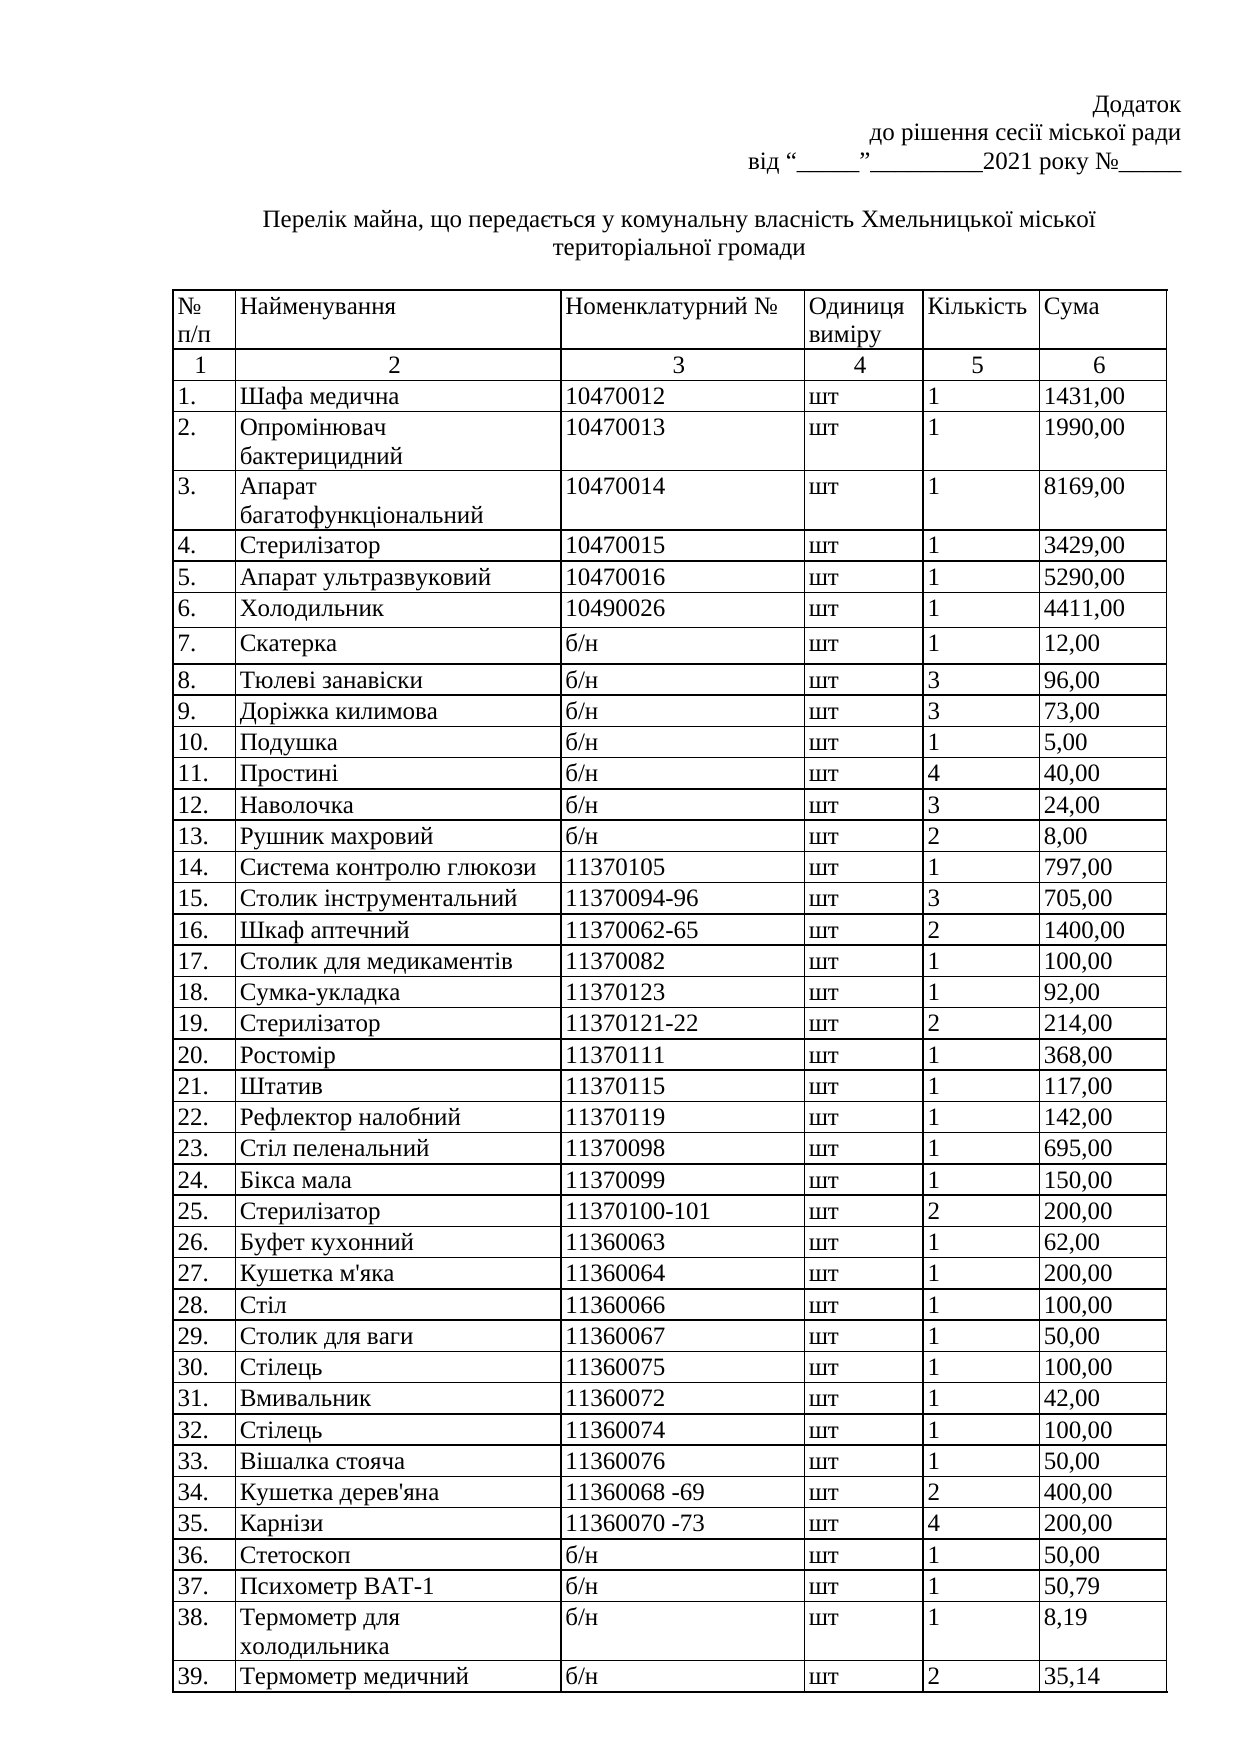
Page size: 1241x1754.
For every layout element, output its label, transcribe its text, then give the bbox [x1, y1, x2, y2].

table_cell Буфет кухонний [236, 1227, 560, 1257]
table_cell шт [805, 1008, 922, 1038]
table_cell 3 [924, 883, 1039, 913]
table_cell 4 [924, 1508, 1039, 1538]
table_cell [236, 1661, 560, 1691]
table_cell 24,00 [1040, 790, 1166, 819]
table_cell 15. [174, 883, 235, 913]
table_cell 2 [924, 915, 1039, 944]
table_cell 200,00 [1040, 1508, 1166, 1538]
table_cell 21. [174, 1071, 235, 1101]
table_cell шт [805, 1477, 922, 1507]
table_cell Стілець [236, 1415, 560, 1444]
table_cell 1 [924, 946, 1039, 976]
table_cell Карнізи [236, 1508, 560, 1538]
table_cell б/н [562, 727, 804, 757]
table_cell шт [805, 758, 922, 788]
table_cell 96,00 [1040, 665, 1166, 694]
table_cell 11360072 [562, 1383, 804, 1413]
text від “_____”_________2021 року №_____ [177, 146, 1181, 175]
table_header Кількість [924, 291, 1039, 348]
table_cell Стілець [236, 1352, 560, 1382]
table_cell 12,00 [1040, 628, 1166, 663]
table_cell 11370099 [562, 1165, 804, 1194]
table_header Номенклатурний № [562, 291, 804, 348]
table_cell 11360066 [562, 1290, 804, 1319]
table_cell 92,00 [1040, 977, 1166, 1007]
table_cell 6 [1040, 350, 1166, 379]
table_cell Система контролю глюкози [236, 852, 560, 882]
table_cell 31. [174, 1383, 235, 1413]
table_cell 1990,00 [1040, 412, 1166, 470]
table_cell шт [805, 531, 922, 560]
table_cell 10470013 [562, 412, 804, 470]
table_cell 1 [924, 471, 1039, 529]
table_cell Доріжка килимова [236, 696, 560, 726]
table_cell 11370115 [562, 1071, 804, 1101]
table_cell б/н [562, 628, 804, 663]
table_cell Простині [236, 758, 560, 788]
table_cell 4 [924, 758, 1039, 788]
table_cell 11370121-22 [562, 1008, 804, 1038]
table_cell 3 [562, 350, 804, 379]
table_cell б/н [562, 665, 804, 694]
table_cell 1 [924, 628, 1039, 663]
table_cell 16. [174, 915, 235, 944]
table_cell 11370062-65 [562, 915, 804, 944]
table_cell 19. [174, 1008, 235, 1038]
table_cell 1 [924, 1352, 1039, 1382]
table_cell 37. [174, 1571, 235, 1601]
table_header Одиниця виміру [805, 291, 922, 348]
table_cell Апарат ультразвуковий [236, 562, 560, 591]
table_cell 100,00 [1040, 1415, 1166, 1444]
table_cell 32. [174, 1415, 235, 1444]
table_cell шт [805, 381, 922, 411]
table_cell Тюлеві занавіски [236, 665, 560, 694]
table_cell 1 [924, 593, 1039, 627]
table_cell 12. [174, 790, 235, 819]
table_cell 200,00 [1040, 1258, 1166, 1288]
table_cell 1 [924, 1071, 1039, 1101]
table_cell 11370098 [562, 1133, 804, 1163]
table_cell 11360070 -73 [562, 1508, 804, 1538]
table_cell 150,00 [1040, 1165, 1166, 1194]
table_cell 1 [924, 1415, 1039, 1444]
table_cell 1 [924, 531, 1039, 560]
table_cell 26. [174, 1227, 235, 1257]
table_cell 11360064 [562, 1258, 804, 1288]
table_cell 1 [924, 1102, 1039, 1132]
table_cell шт [805, 946, 922, 976]
table_cell шт [805, 1290, 922, 1319]
table_cell шт [805, 1383, 922, 1413]
table_cell 100,00 [1040, 1352, 1166, 1382]
table_cell 797,00 [1040, 852, 1166, 882]
table_cell 35,14 [1040, 1661, 1166, 1691]
table_cell 62,00 [1040, 1227, 1166, 1257]
table_cell 35. [174, 1508, 235, 1538]
table_cell 11370094-96 [562, 883, 804, 913]
table_cell шт [805, 1321, 922, 1351]
table_cell 11370123 [562, 977, 804, 1007]
table_cell шт [805, 1102, 922, 1132]
table_cell б/н [562, 758, 804, 788]
table_cell 2 [924, 821, 1039, 851]
table_cell 1 [924, 562, 1039, 591]
table_cell Стіл пеленальний [236, 1133, 560, 1163]
table_cell Ростомір [236, 1040, 560, 1069]
table_cell 1 [924, 1540, 1039, 1569]
table_cell шт [805, 915, 922, 944]
table_cell 28. [174, 1290, 235, 1319]
table_cell Стерилізатор [236, 1196, 560, 1226]
table_cell шт [805, 628, 922, 663]
table_cell 34. [174, 1477, 235, 1507]
table_cell 10470016 [562, 562, 804, 591]
table_cell шт [805, 1071, 922, 1101]
table_cell Скатерка [236, 628, 560, 663]
table_cell 5290,00 [1040, 562, 1166, 591]
table_cell 1 [924, 1165, 1039, 1194]
table_cell 50,00 [1040, 1540, 1166, 1569]
table_cell 11360067 [562, 1321, 804, 1351]
table_cell 200,00 [1040, 1196, 1166, 1226]
table_cell Сумка-укладка [236, 977, 560, 1007]
table_cell 1 [924, 1383, 1039, 1413]
table_cell 1 [924, 1040, 1039, 1069]
table_cell 25. [174, 1196, 235, 1226]
table_cell 17. [174, 946, 235, 976]
table_cell Опромінювач бактерицидний [236, 412, 560, 470]
table_cell Рефлектор налобний [236, 1102, 560, 1132]
table_cell шт [805, 1352, 922, 1382]
table_cell 11370100-101 [562, 1196, 804, 1226]
table_cell 695,00 [1040, 1133, 1166, 1163]
table_cell б/н [562, 696, 804, 726]
table_cell 11370105 [562, 852, 804, 882]
table_cell 1 [924, 727, 1039, 757]
table_cell шт [805, 562, 922, 591]
table_cell Столик для ваги [236, 1321, 560, 1351]
table_cell 1 [924, 1321, 1039, 1351]
table_cell 11360076 [562, 1446, 804, 1476]
table_cell 11360075 [562, 1352, 804, 1382]
table_cell 4411,00 [1040, 593, 1166, 627]
table_cell Стерилізатор [236, 531, 560, 560]
table_cell шт [805, 1227, 922, 1257]
table_cell 27. [174, 1258, 235, 1288]
table_cell 117,00 [1040, 1071, 1166, 1101]
table_cell 42,00 [1040, 1383, 1166, 1413]
table_cell 2. [174, 412, 235, 470]
table_cell 30. [174, 1352, 235, 1382]
table_cell шт [805, 852, 922, 882]
table_cell 1 [924, 852, 1039, 882]
table_cell 8,19 [1040, 1602, 1166, 1660]
table_cell 13. [174, 821, 235, 851]
table_cell б/н [562, 1661, 804, 1691]
table_cell Стерилізатор [236, 1008, 560, 1038]
table_cell шт [805, 1040, 922, 1069]
table_cell 22. [174, 1102, 235, 1132]
table_cell 1 [924, 1602, 1039, 1660]
table_cell Апарат багатофункціональний [236, 471, 560, 529]
table_cell 1 [924, 412, 1039, 470]
table_cell 1 [924, 1133, 1039, 1163]
table_cell 368,00 [1040, 1040, 1166, 1069]
table_cell шт [805, 1415, 922, 1444]
table_cell шт [805, 412, 922, 470]
table_cell Шкаф аптечний [236, 915, 560, 944]
table_cell 23. [174, 1133, 235, 1163]
table_header Найменування [236, 291, 560, 348]
table_cell 3. [174, 471, 235, 529]
table_cell 2 [924, 1661, 1039, 1691]
table_cell б/н [562, 790, 804, 819]
table_cell 11370111 [562, 1040, 804, 1069]
table_cell 33. [174, 1446, 235, 1476]
table_cell 1 [924, 1258, 1039, 1288]
table_cell шт [805, 1258, 922, 1288]
table_cell 1 [174, 350, 235, 379]
table_cell б/н [562, 1602, 804, 1660]
table_cell 142,00 [1040, 1102, 1166, 1132]
table_cell 50,00 [1040, 1446, 1166, 1476]
table_cell Наволочка [236, 790, 560, 819]
table_cell Вмивальник [236, 1383, 560, 1413]
table_cell 8,00 [1040, 821, 1166, 851]
table_cell 14. [174, 852, 235, 882]
table_cell шт [805, 665, 922, 694]
text Перелік майна, що передається у комунальну власність Хмельницької міської територіальної громади [177, 204, 1181, 261]
table_cell шт [805, 977, 922, 1007]
table_cell 1 [924, 1227, 1039, 1257]
table_cell 100,00 [1040, 946, 1166, 976]
table_cell 3429,00 [1040, 531, 1166, 560]
table_cell 2 [924, 1196, 1039, 1226]
table_cell Стетоскоп [236, 1540, 560, 1569]
table_cell б/н [562, 1571, 804, 1601]
table_cell 214,00 [1040, 1008, 1166, 1038]
table_cell Штатив [236, 1071, 560, 1101]
table_cell шт [805, 471, 922, 529]
table_cell шт [805, 696, 922, 726]
table_cell Бікса мала [236, 1165, 560, 1194]
table_cell 38. [174, 1602, 235, 1660]
table_cell Кушетка дерев'яна [236, 1477, 560, 1507]
table_cell 10490026 [562, 593, 804, 627]
table_cell 73,00 [1040, 696, 1166, 726]
table_cell 11. [174, 758, 235, 788]
table_cell шт [805, 1133, 922, 1163]
table_cell б/н [562, 1540, 804, 1569]
table_cell Стіл [236, 1290, 560, 1319]
table_cell Холодильник [236, 593, 560, 627]
table_cell 50,00 [1040, 1321, 1166, 1351]
table_cell Кушетка м'яка [236, 1258, 560, 1288]
text до рішення сесії міської ради [177, 117, 1181, 146]
table_cell Рушник махровий [236, 821, 560, 851]
table_cell Подушка [236, 727, 560, 757]
table_cell 3 [924, 665, 1039, 694]
table_cell 4. [174, 531, 235, 560]
table_header Сума [1040, 291, 1166, 348]
table_cell 1 [924, 1446, 1039, 1476]
table_cell 1 [924, 977, 1039, 1007]
table_cell 6. [174, 593, 235, 627]
table_cell 1400,00 [1040, 915, 1166, 944]
table_cell 8. [174, 665, 235, 694]
table_cell 8169,00 [1040, 471, 1166, 529]
table_cell шт [805, 821, 922, 851]
table_cell 1 [924, 1290, 1039, 1319]
table_cell 400,00 [1040, 1477, 1166, 1507]
table_cell шт [805, 1165, 922, 1194]
table_cell 5 [924, 350, 1039, 379]
table_cell 11360063 [562, 1227, 804, 1257]
table_cell 20. [174, 1040, 235, 1069]
table_cell 7. [174, 628, 235, 663]
text Додаток [177, 89, 1181, 117]
table_cell шт [805, 1661, 922, 1691]
table_cell 2 [924, 1008, 1039, 1038]
table_cell 29. [174, 1321, 235, 1351]
table_cell 11360074 [562, 1415, 804, 1444]
table_cell Вішалка стояча [236, 1446, 560, 1476]
table_cell 10470012 [562, 381, 804, 411]
table_cell 11370082 [562, 946, 804, 976]
table_cell 1431,00 [1040, 381, 1166, 411]
table_cell 100,00 [1040, 1290, 1166, 1319]
table_cell 18. [174, 977, 235, 1007]
table_cell шт [805, 1508, 922, 1538]
table_cell шт [805, 883, 922, 913]
table_cell шт [805, 1446, 922, 1476]
table_cell 5,00 [1040, 727, 1166, 757]
table_cell шт [805, 1571, 922, 1601]
table_cell 36. [174, 1540, 235, 1569]
table_cell 40,00 [1040, 758, 1166, 788]
table_cell 11370119 [562, 1102, 804, 1132]
table_cell шт [805, 1540, 922, 1569]
table_cell 2 [236, 350, 560, 379]
table_cell 4 [805, 350, 922, 379]
table_cell 10. [174, 727, 235, 757]
table_cell 10470015 [562, 531, 804, 560]
table_cell 24. [174, 1165, 235, 1194]
table_cell 3 [924, 790, 1039, 819]
table_cell 5. [174, 562, 235, 591]
table_cell 10470014 [562, 471, 804, 529]
table_cell шт [805, 593, 922, 627]
table_cell шт [805, 790, 922, 819]
table_cell Столик інструментальний [236, 883, 560, 913]
table_cell 1. [174, 381, 235, 411]
table_header № п/п [174, 291, 235, 348]
table_cell 11360068 -69 [562, 1477, 804, 1507]
table_cell Термометр для холодильника [236, 1602, 560, 1660]
table_cell 39. [174, 1661, 235, 1691]
table_cell Психометр ВАТ-1 [236, 1571, 560, 1601]
table_cell шт [805, 727, 922, 757]
table_cell 1 [924, 381, 1039, 411]
table_cell 705,00 [1040, 883, 1166, 913]
table_cell б/н [562, 821, 804, 851]
table_cell шт [805, 1196, 922, 1226]
table_cell Шафа медична [236, 381, 560, 411]
table_cell 3 [924, 696, 1039, 726]
table_cell 50,79 [1040, 1571, 1166, 1601]
table_cell Столик для медикаментів [236, 946, 560, 976]
table_cell 9. [174, 696, 235, 726]
table_cell 2 [924, 1477, 1039, 1507]
table_cell 1 [924, 1571, 1039, 1601]
table_cell шт [805, 1602, 922, 1660]
